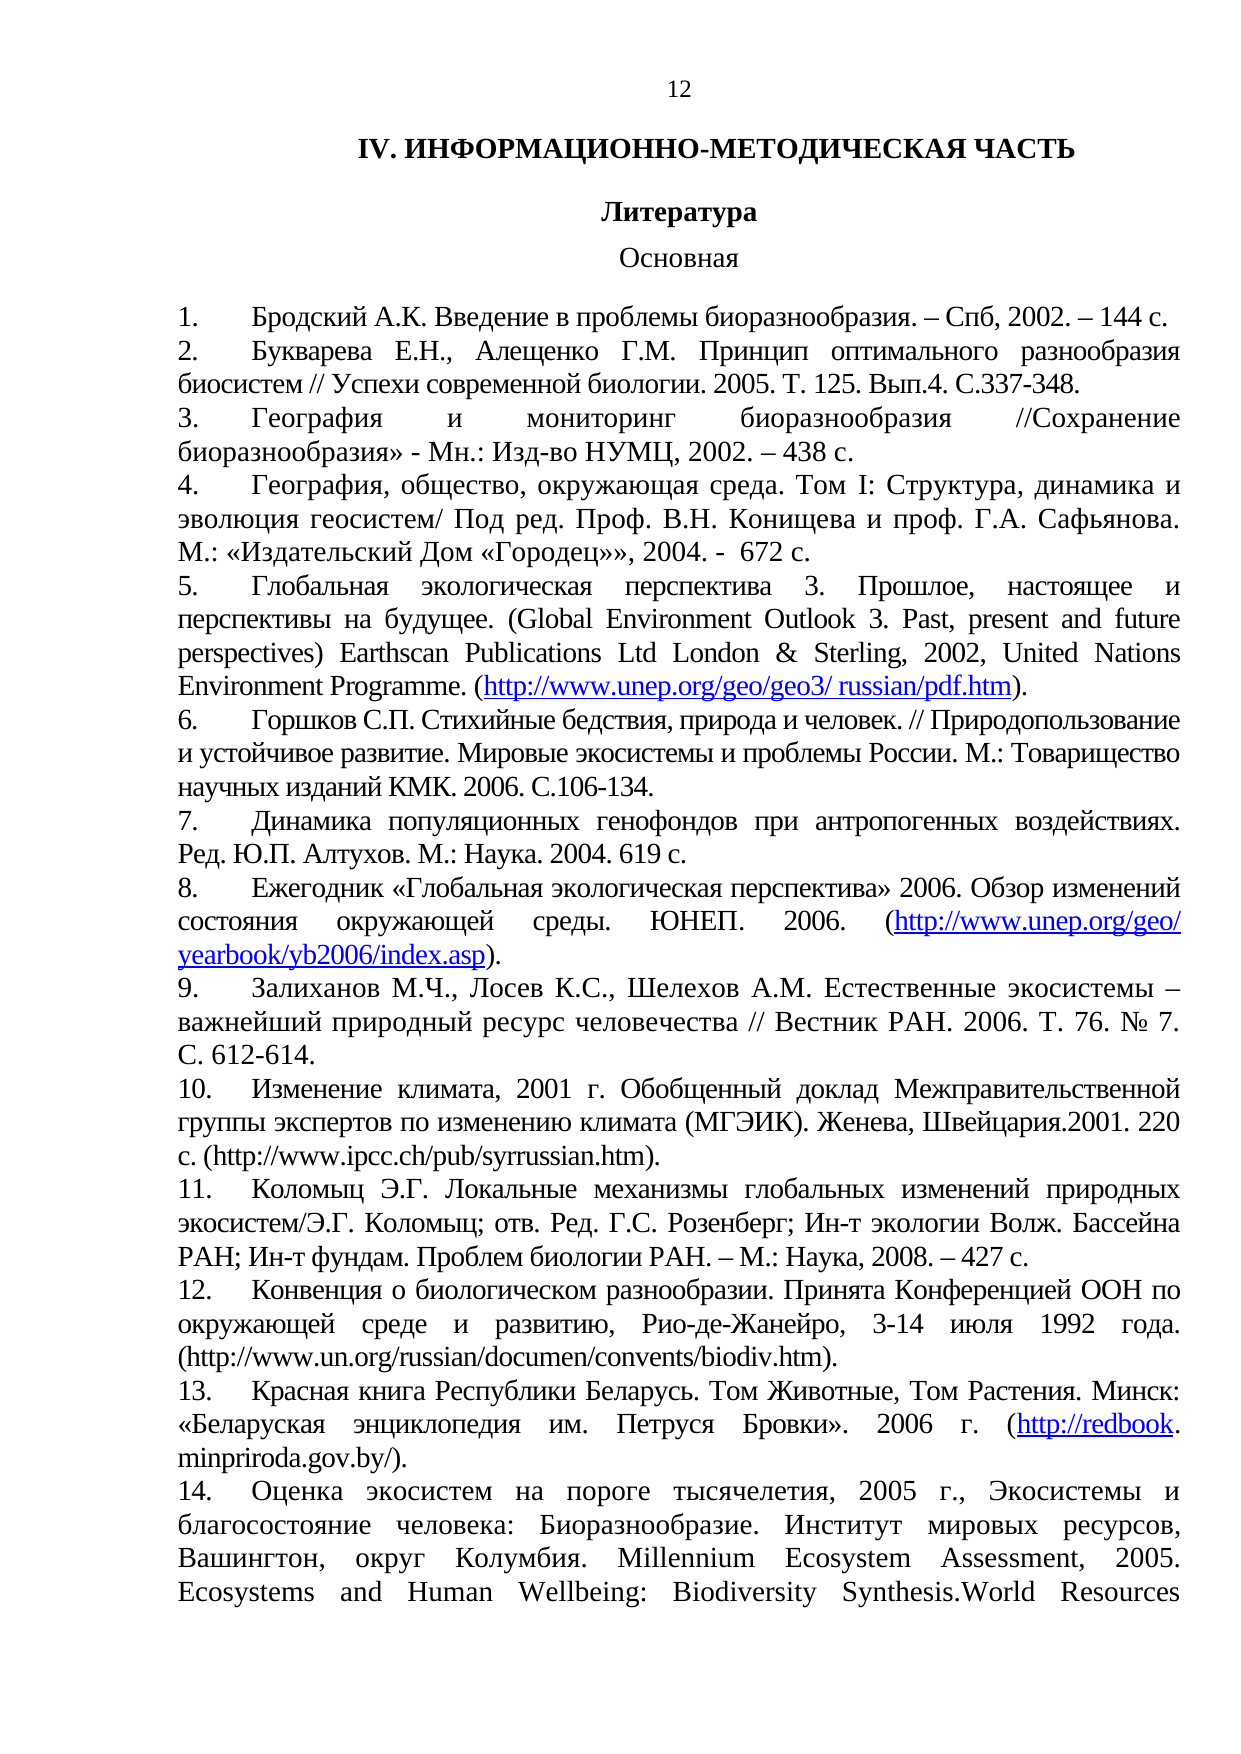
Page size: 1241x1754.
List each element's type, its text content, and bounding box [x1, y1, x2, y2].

list Залиханов М.Ч., Лосев К.С., Шелехов А.М. Естественные экосистемы – важнейший природный ресурс человечества // Вестник РАН. 2006. Т. 76. № 7. С. 612-614. [177, 970, 1181, 1071]
list Динамика популяционных генофондов при антропогенных воздействиях. Ред. Ю.П. Алтухов. М.: Наука. 2004. 619 с. [177, 803, 1181, 870]
list География, общество, окружающая среда. Том I: Структура, динамика и эволюция геосистем/ Под ред. Проф. В.Н. Конищева и проф. Г.А. Сафьянова. М.: «Издательский Дом «Городец»», 2004. - 672 с. [177, 467, 1181, 568]
list Коломыц Э.Г. Локальные механизмы глобальных изменений природных экосистем/Э.Г. Коломыц; отв. Ред. Г.С. Розенберг; Ин-т экологии Волж. Бассейна РАН; Ин-т фундам. Проблем биологии РАН. – М.: Наука, 2008. – 427 с. [177, 1172, 1181, 1272]
list Красная книга Республики Беларусь. Том Животные, Том Растения. Минск: «Беларуская энциклопедия им. Петруся Бровки». 2006 г. (http://redbook. minpriroda.gov.by/). [177, 1373, 1181, 1473]
list Горшков С.П. Стихийные бедствия, природа и человек. // Природопользование и устойчивое развитие. Мировые экосистемы и проблемы России. М.: Товарищество научных изданий КМК. 2006. С.106-134. [177, 702, 1181, 803]
list Конвенция о биологическом разнообразии. Принята Конференцией ООН по окружающей среде и развитию, Рио-де-Жанейро, 3-14 июля 1992 года. (http://www.un.org/russian/documen/convents/biodiv.htm). [177, 1272, 1181, 1373]
list Изменение климата, 2001 г. Обобщенный доклад Межправительственной группы экспертов по изменению климата (МГЭИК). Женева, Швейцария.2001. 220 с. (http://www.ipcc.ch/pub/syrrussian.htm). [177, 1071, 1181, 1172]
text Литература [177, 194, 1181, 227]
text Основная [177, 240, 1181, 273]
list География и мониторинг биоразнообразия //Сохранение биоразнообразия» - Мн.: Изд-во НУМЦ, 2002. – 438 с. [177, 400, 1181, 467]
list Бродский А.К. Введение в проблемы биоразнообразия. – Спб, 2002. – 144 с. [177, 299, 1181, 333]
list Глобальная экологическая перспектива 3. Прошлое, настоящее и перспективы на будущее. (Global Environment Outlook 3. Past, present and future perspectives) Earthscan Publications Ltd London & Sterling, 2002, United Nations Environment Programme. (http://www.unep.org/geo/geo3/ russian/pdf.htm). [177, 568, 1181, 702]
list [177, 1473, 1181, 1608]
text IV. ИНФОРМАЦИОННО-МЕТОДИЧЕСКАЯ ЧАСТЬ [177, 131, 1181, 165]
list Ежегодник «Глобальная экологическая перспектива» 2006. Обзор изменений состояния окружающей среды. ЮНЕП. 2006. (http://www.unep.org/geo/ yearbook/yb2006/index.asp). [177, 870, 1181, 970]
list Букварева Е.Н., Алещенко Г.М. Принцип оптимального разнообразия биосистем // Успехи современной биологии. 2005. Т. 125. Вып.4. С.337-348. [177, 333, 1181, 400]
